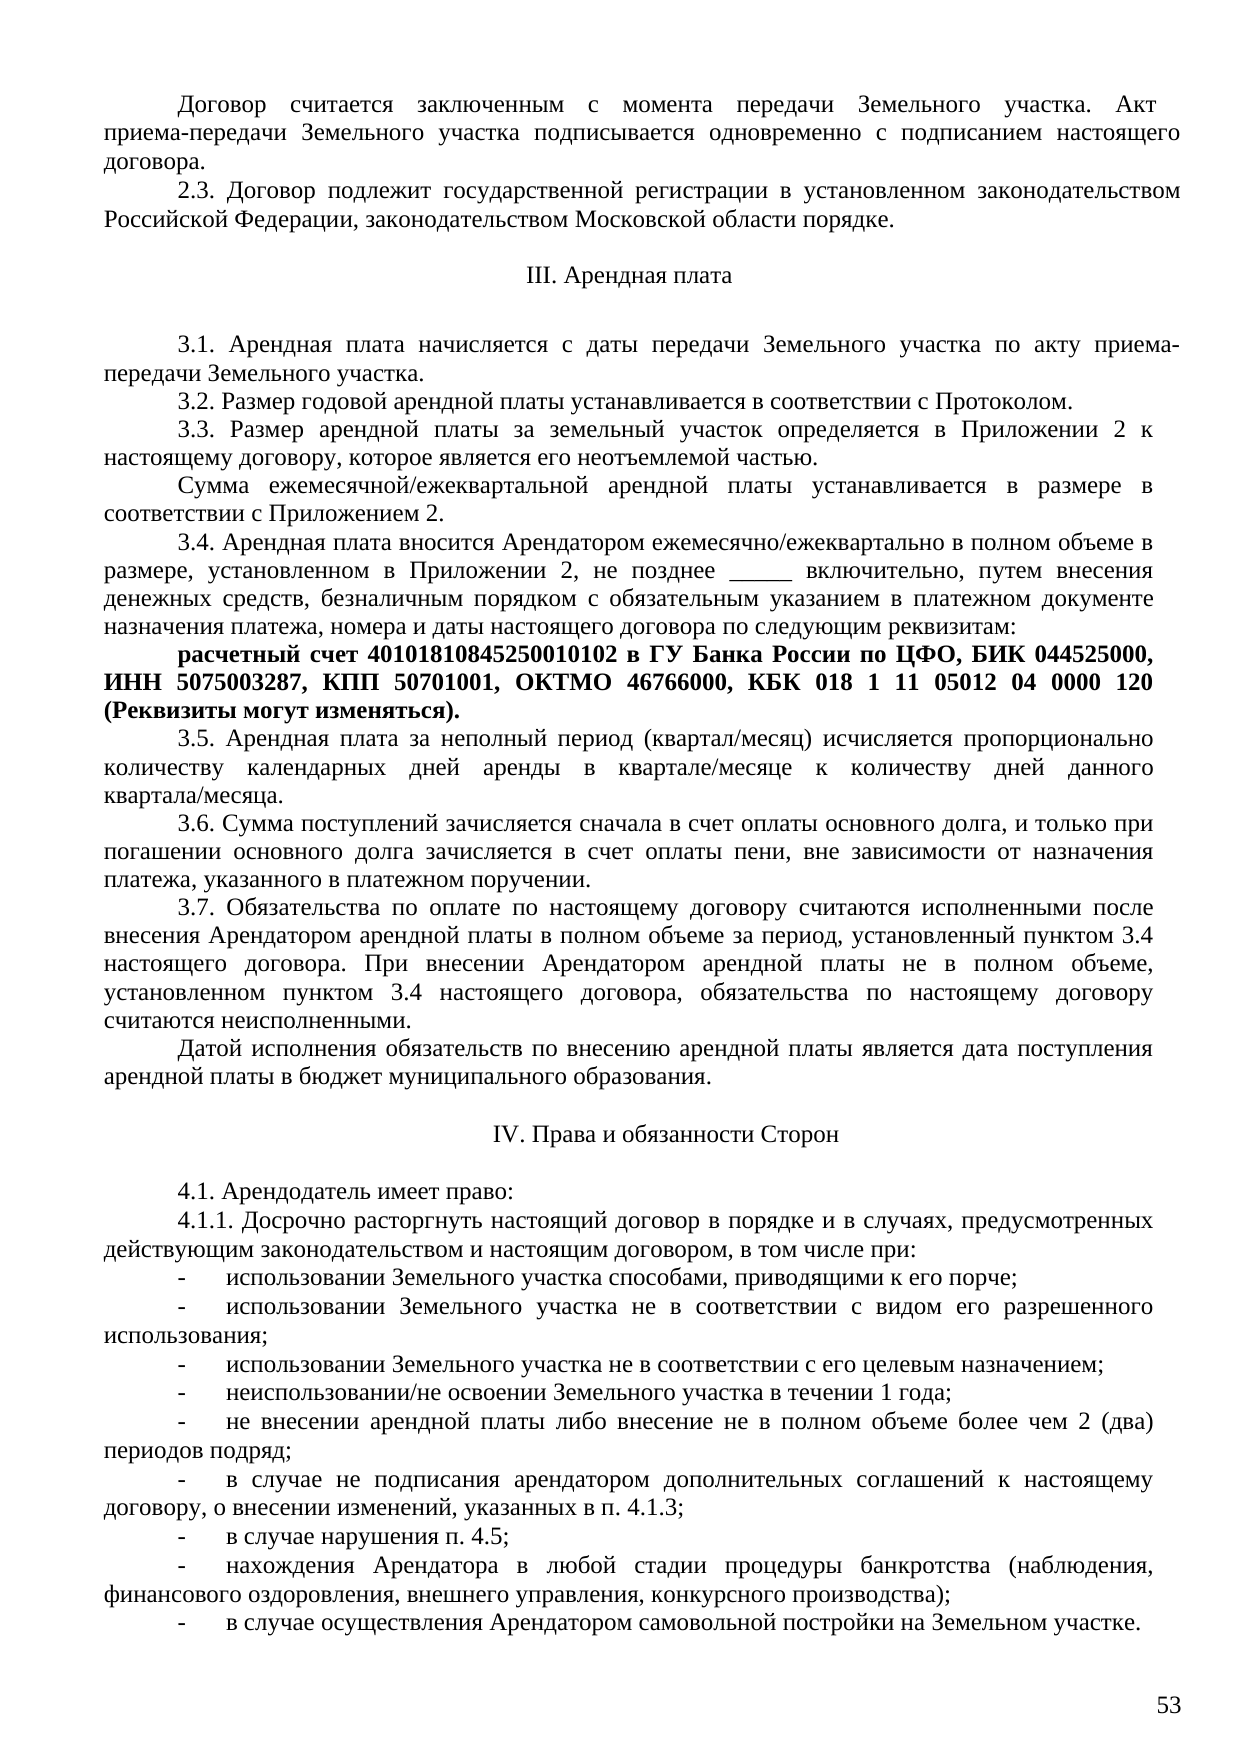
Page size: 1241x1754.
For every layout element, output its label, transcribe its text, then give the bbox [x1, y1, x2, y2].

text Сумма ежемесячной/ежеквартальной арендной платы устанавливается в размере в соответствии с Приложением 2. [103, 471, 1154, 527]
text расчетный счет 40101810845250010102 в ГУ Банка России по ЦФО, БИК 044525000, ИНН 5075003287, КПП 50701001, ОКТМО 46766000, КБК 018 1 11 05012 04 0000 120 (Реквизиты могут изменяться). [103, 640, 1154, 724]
text IV. Права и обязанности Сторон [103, 1119, 1154, 1147]
text 3.7. Обязательства по оплате по настоящему договору считаются исполненными после внесения Арендатором арендной платы в полном объеме за период, установленный пунктом 3.4 настоящего договора. При внесении Арендатором арендной платы не в полном объеме, установленном пунктом 3.4 настоящего договора, обязательства по настоящему договору считаются неисполненными. [103, 893, 1154, 1034]
text 4.1.1. Досрочно расторгнуть настоящий договор в порядке и в случаях, предусмотренных действующим законодательством и настоящим договором, в том числе при: [103, 1205, 1154, 1262]
list нахождения Арендатора в любой стадии процедуры банкротства (наблюдения, финансового оздоровления, внешнего управления, конкурсного производства); [103, 1550, 1154, 1607]
text Договор считается заключенным с момента передачи Земельного участка. Акт приема-передачи Земельного участка подписывается одновременно с подписанием настоящего договора. [103, 89, 1181, 175]
text 3.2. Размер годовой арендной платы устанавливается в соответствии с Протоколом. [103, 387, 1154, 415]
text 3.3. Размер арендной платы за земельный участок определяется в Приложении 2 к настоящему договору, которое является его неотъемлемой частью. [103, 415, 1154, 471]
list неиспользовании/не освоении Земельного участка в течении 1 года; [103, 1377, 1154, 1406]
text 3.4. Арендная плата вносится Арендатором ежемесячно/ежеквартально в полном объеме в размере, установленном в Приложении 2, не позднее _____ включительно, путем внесения денежных средств, безналичным порядком с обязательным указанием в платежном документе назначения платежа, номера и даты настоящего договора по следующим реквизитам: [103, 527, 1154, 640]
list не внесении арендной платы либо внесение не в полном объеме более чем 2 (два) периодов подряд; [103, 1406, 1154, 1464]
text Датой исполнения обязательств по внесению арендной платы является дата поступления арендной платы в бюджет муниципального образования. [103, 1034, 1154, 1090]
text 3.6. Сумма поступлений зачисляется сначала в счет оплаты основного долга, и только при погашении основного долга зачисляется в счет оплаты пени, вне зависимости от назначения платежа, указанного в платежном поручении. [103, 809, 1154, 893]
list в случае нарушения п. 4.5; [103, 1521, 1154, 1550]
list в случае не подписания арендатором дополнительных соглашений к настоящему договору, о внесении изменений, указанных в п. 4.1.3; [103, 1464, 1154, 1521]
text III. Арендная плата [103, 265, 1154, 289]
list в случае осуществления Арендатором самовольной постройки на Земельном участке. [103, 1607, 1154, 1636]
list использовании Земельного участка не в соответствии с видом его разрешенного использования; [103, 1291, 1154, 1349]
list использовании Земельного участка способами, приводящими к его порче; [103, 1262, 1154, 1291]
text 3.5. Арендная плата за неполный период (квартал/месяц) исчисляется пропорционально количеству календарных дней аренды в квартале/месяце к количеству дней данного квартала/месяца. [103, 724, 1154, 809]
text 3.1. Арендная плата начисляется с даты передачи Земельного участка по акту приема-передачи Земельного участка. [103, 329, 1181, 387]
text 2.3. Договор подлежит государственной регистрации в установленном законодательством Российской Федерации, законодательством Московской области порядке. [103, 175, 1181, 232]
list использовании Земельного участка не в соответствии с его целевым назначением; [103, 1349, 1154, 1377]
text 4.1. Арендодатель имеет право: [103, 1176, 1154, 1205]
